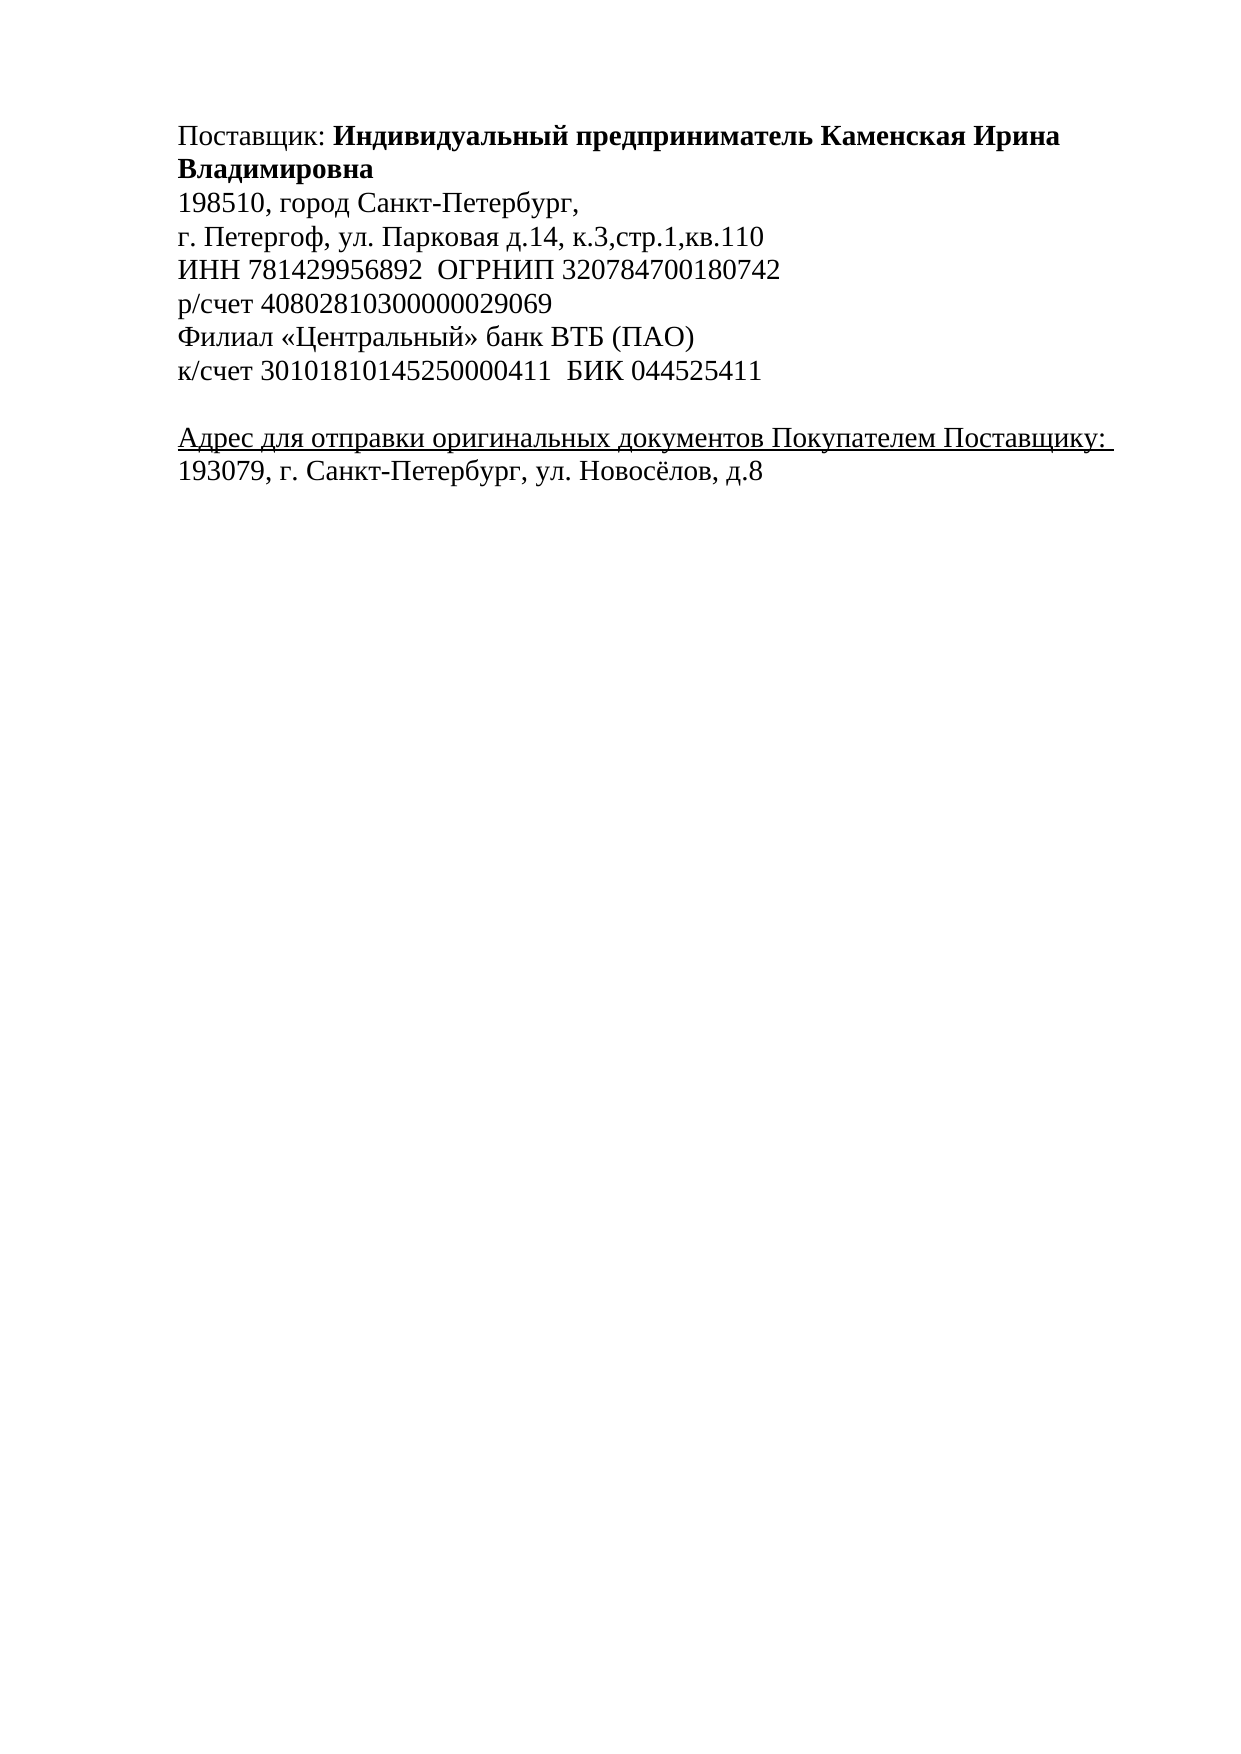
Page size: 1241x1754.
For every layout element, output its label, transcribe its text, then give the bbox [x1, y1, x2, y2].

text Поставщик: Индивидуальный предприниматель Каменская Ирина Владимировна [177, 118, 1152, 185]
text Адрес для отправки оригинальных документов Покупателем Поставщику: 193079, г. Санкт-Петербург, ул. Новосёлов, д.8 [177, 420, 1152, 487]
text к/счет 30101810145250000411 БИК 044525411 [177, 353, 1152, 386]
text р/счет 40802810300000029069 [177, 286, 1152, 319]
text ИНН 781429956892 ОГРНИП 320784700180742 [177, 252, 1152, 286]
text Филиал «Центральный» банк ВТБ (ПАО) [177, 319, 1152, 353]
text 198510, город Санкт-Петербург, [177, 185, 1152, 219]
text г. Петергоф, ул. Парковая д.14, к.3,стр.1,кв.110 [177, 219, 1152, 252]
